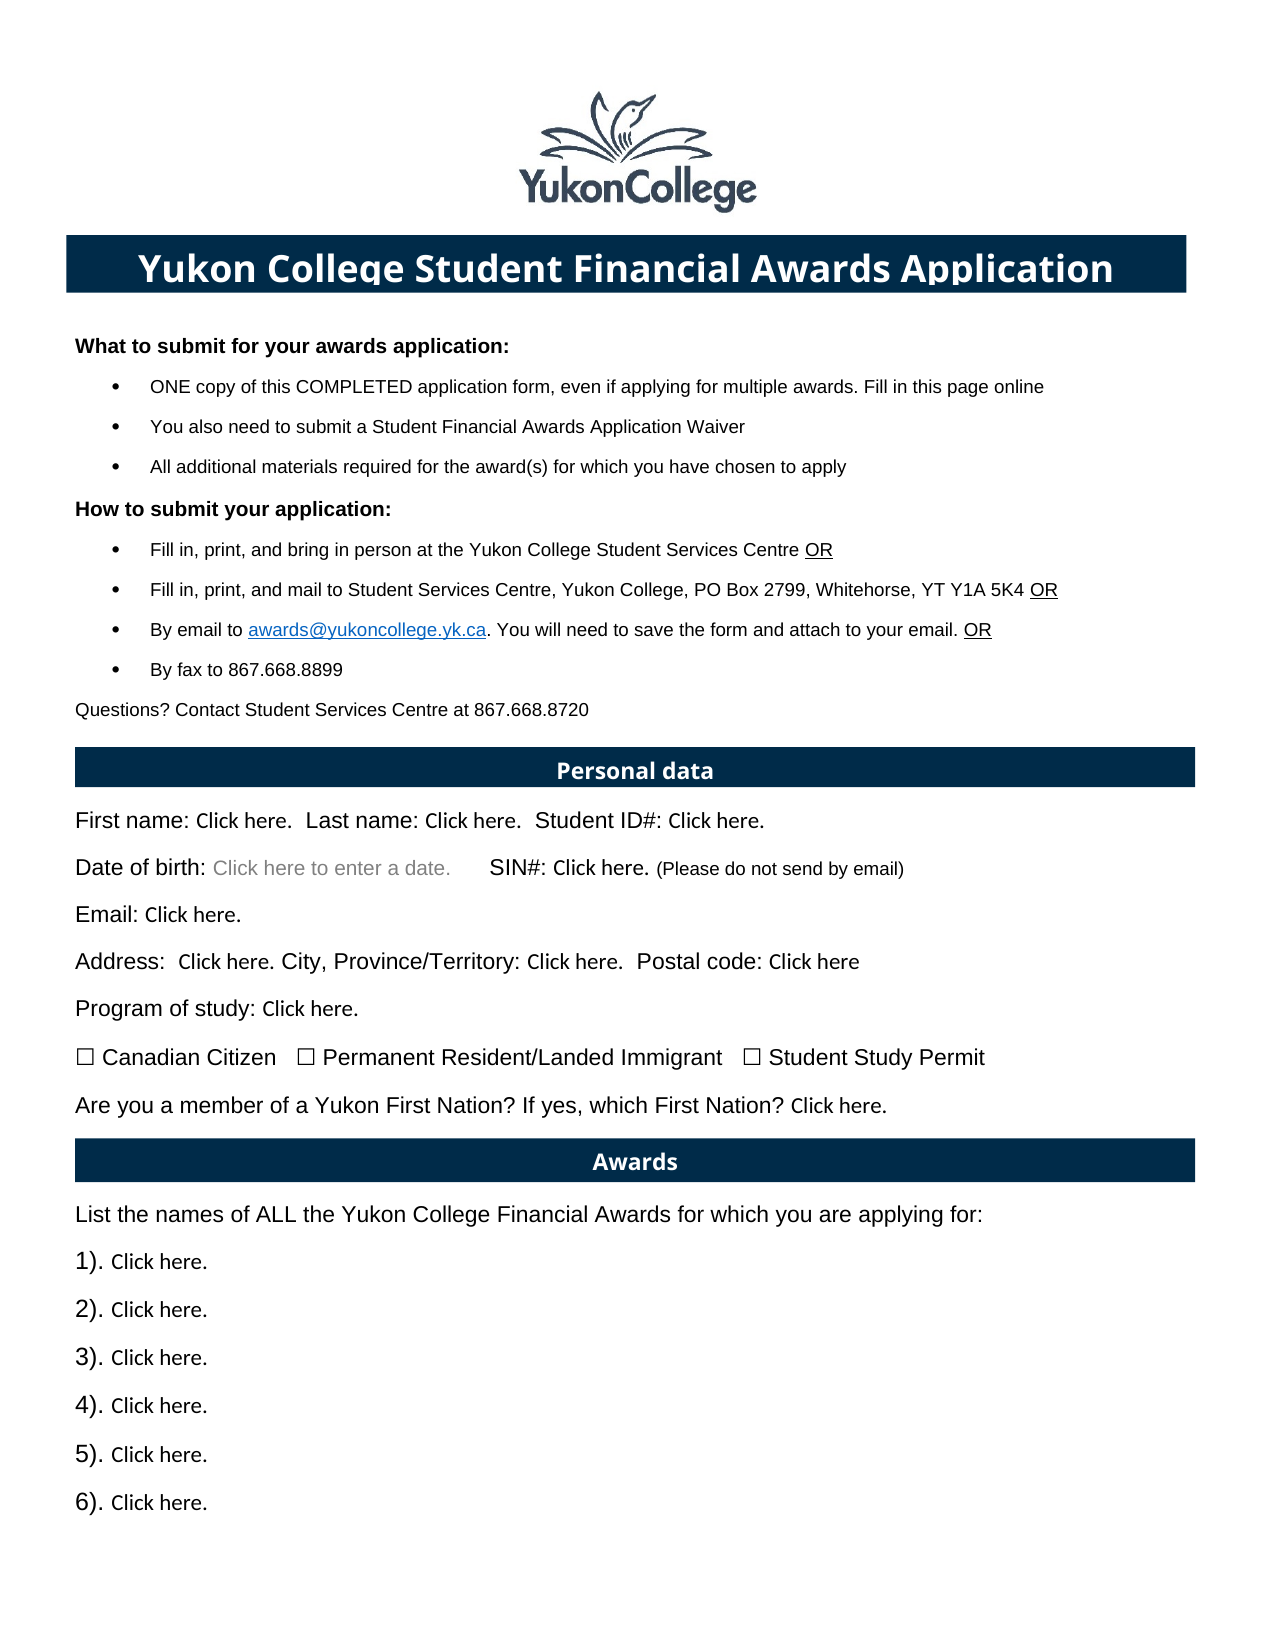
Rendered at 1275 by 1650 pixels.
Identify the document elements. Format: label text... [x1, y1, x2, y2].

text What to submit for your awards application: [75, 334, 1200, 358]
text Address: City, Province/Territory: Postal code: [75, 947, 1200, 975]
text 2). [75, 1294, 1200, 1323]
text Canadian Citizen Permanent Resident/Landed Immigrant Student Study Permit [75, 1041, 1200, 1072]
text Date of birth: SIN#: (Please do not send by email) [75, 853, 1200, 882]
text List the names of ALL the Yukon College Financial Awards for which you are applying for: [75, 1201, 1200, 1227]
text 1). [75, 1246, 1200, 1275]
text How to submit your application: [75, 496, 1200, 520]
text Are you a member of a Yukon First Nation? If yes, which First Nation? [75, 1091, 1200, 1119]
text 3). [75, 1342, 1200, 1372]
text Questions? Contact Student Services Centre at 867.668.8720 [75, 699, 1200, 720]
list Fill in, print, and mail to Student Services Centre, Yukon College, PO Box 2799, Whitehorse, YT Y1A 5K4 OR [112, 579, 1200, 601]
list By fax to 867.668.8899 [112, 659, 1200, 681]
text Program of study: [75, 994, 1200, 1022]
list You also need to submit a Student Financial Awards Application Waiver [112, 416, 1200, 438]
text 5). [75, 1439, 1200, 1468]
list All additional materials required for the award(s) for which you have chosen to apply [112, 456, 1200, 478]
list Fill in, print, and bring in person at the Yukon College Student Services Centre OR [112, 539, 1200, 561]
text 4). [75, 1391, 1200, 1420]
text 6). [75, 1487, 1200, 1516]
list By email to awards@yukoncollege.yk.ca. You will need to save the form and attach to your email. OR [112, 619, 1200, 641]
text First name: Last name: Student ID#: [75, 807, 1200, 835]
text Email: [75, 900, 1200, 928]
picture [515, 75, 760, 222]
list ONE copy of this COMPLETED application form, even if applying for multiple awards. Fill in this page online [112, 376, 1200, 398]
